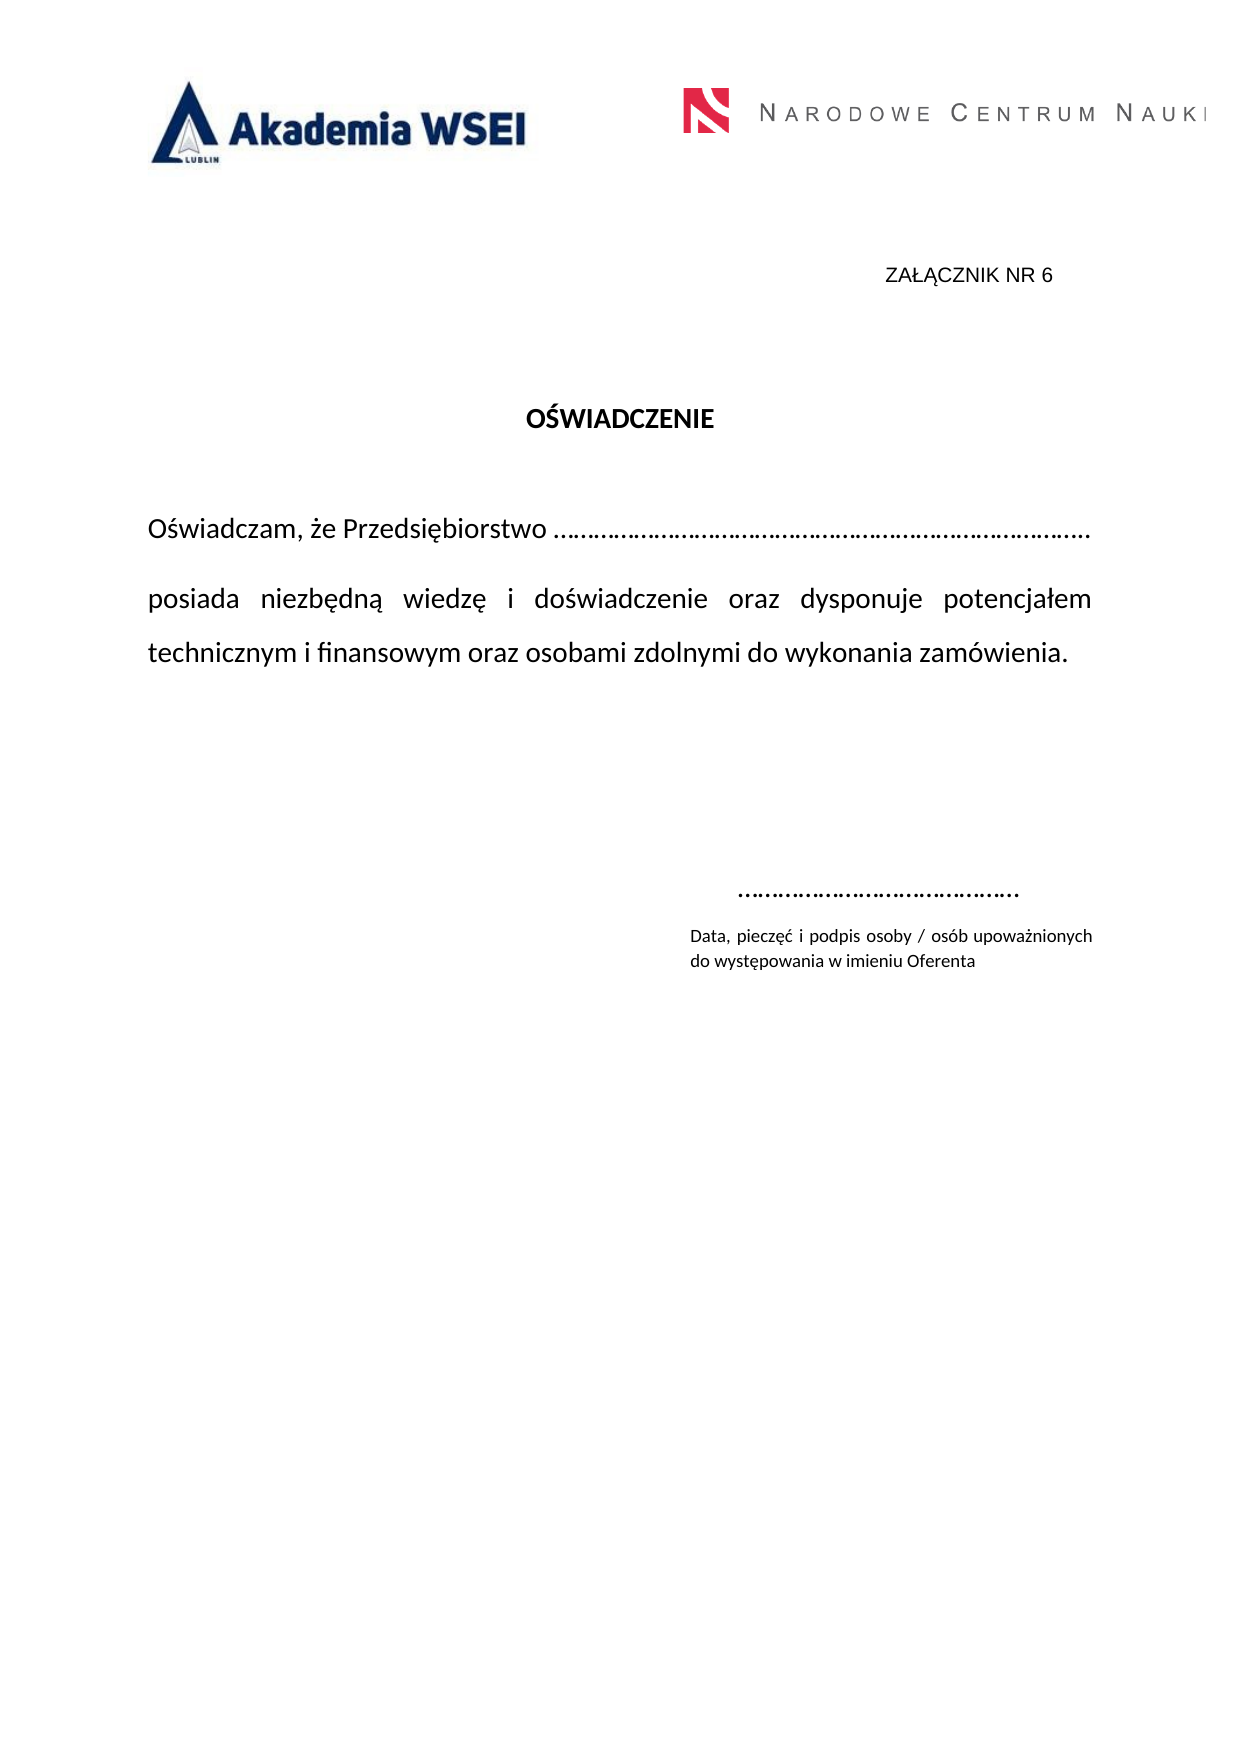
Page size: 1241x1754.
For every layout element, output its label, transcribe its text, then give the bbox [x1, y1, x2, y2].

text posiada niezbędną wiedzę i doświadczenie oraz dysponuje potencjałem technicznym i finansowym oraz osobami zdolnymi do wykonania zamówienia. [148, 580, 1093, 669]
text Data, pieczęć i podpis osoby / osób upoważnionych do występowania w imieniu Oferenta [690, 924, 1093, 972]
picture [147, 67, 587, 177]
text Oświadczam, że Przedsiębiorstwo …………………………………………………………………….. [148, 510, 1093, 546]
text …………………………………… [148, 869, 1093, 905]
picture [683, 88, 1206, 133]
text ZAŁĄCZNIK NR 6 [811, 263, 1093, 287]
text OŚWIADCZENIE [148, 400, 1093, 436]
